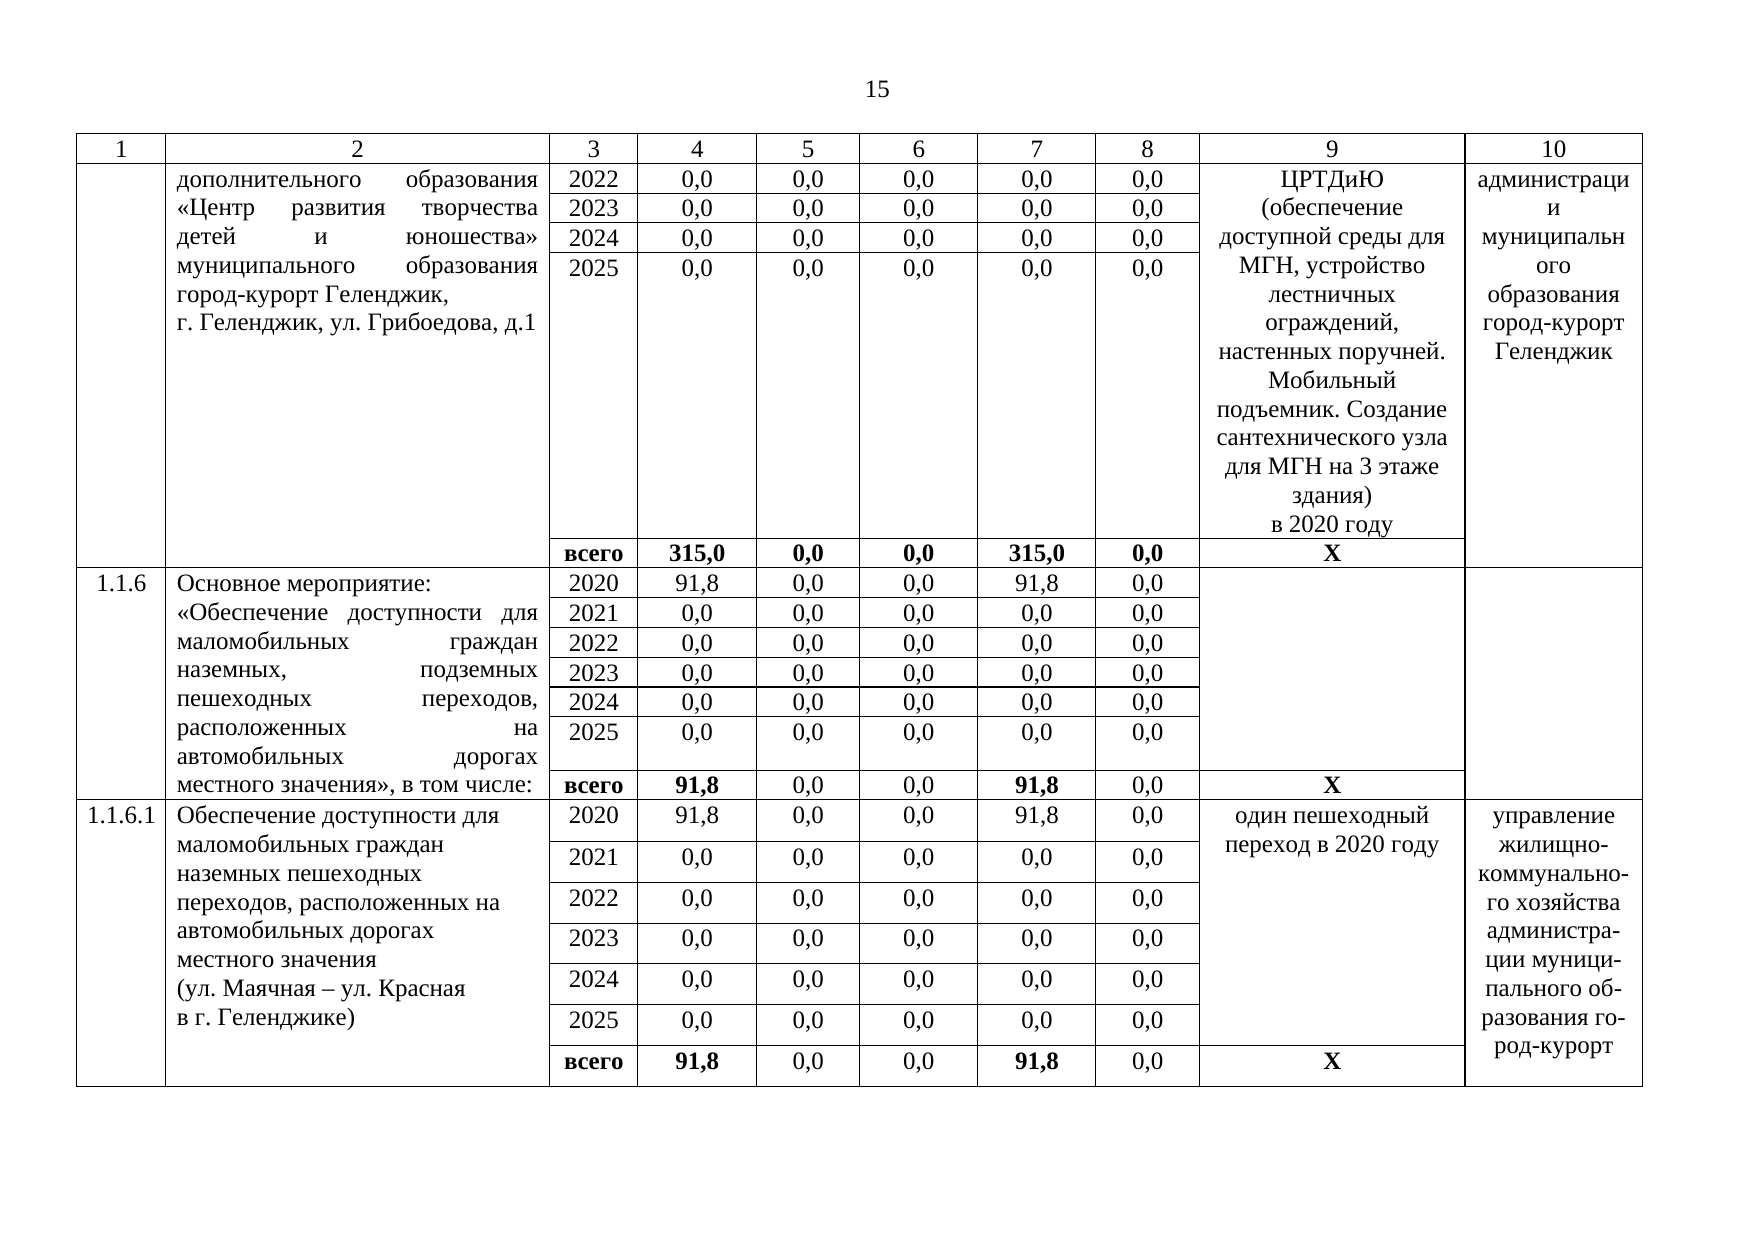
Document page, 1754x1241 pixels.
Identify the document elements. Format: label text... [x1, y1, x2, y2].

table_cell [1466, 568, 1642, 799]
table_cell 2023 [550, 924, 637, 963]
table_cell 0,0 [860, 883, 977, 922]
table_cell 0,0 [860, 164, 977, 192]
table_cell 0,0 [1096, 1046, 1199, 1086]
table_cell 0,0 [757, 658, 859, 686]
table_cell 0,0 [860, 964, 977, 1004]
table_cell 91,8 [638, 771, 756, 799]
table_cell 0,0 [1096, 688, 1199, 716]
table_cell 0,0 [1096, 164, 1199, 192]
table_cell 2024 [550, 688, 637, 716]
table_cell 0,0 [978, 194, 1095, 222]
table_cell 0,0 [757, 883, 859, 922]
table_cell Х [1200, 1046, 1464, 1086]
table_cell 0,0 [860, 539, 977, 567]
table_cell 0,0 [1096, 253, 1199, 537]
table_cell 0,0 [1096, 658, 1199, 686]
table_cell 0,0 [1096, 194, 1199, 222]
table_cell 0,0 [860, 717, 977, 769]
table_cell 0,0 [978, 598, 1095, 627]
table_cell 0,0 [860, 688, 977, 716]
table_cell Обеспечение доступности для маломобильных граждан наземных пешеходных переходов, расположенных на автомобильных дорогах местного значения (ул. Маячная – ул. Красная в г. Геленджике) [166, 800, 549, 1086]
table_cell 0,0 [978, 842, 1095, 882]
table_cell всего [550, 771, 637, 799]
table_cell 91,8 [978, 568, 1095, 597]
table_cell 0,0 [1096, 800, 1199, 841]
table_cell 0,0 [978, 253, 1095, 537]
table_cell 0,0 [757, 842, 859, 882]
table_cell 2025 [550, 1005, 637, 1045]
table_cell 2022 [550, 164, 637, 192]
table_cell всего [550, 539, 637, 567]
table_cell 2022 [550, 883, 637, 922]
table_cell 91,8 [638, 568, 756, 597]
table_cell 1.1.6.1 [77, 800, 165, 1086]
table_cell 0,0 [860, 598, 977, 627]
table_cell 91,8 [638, 800, 756, 841]
table_cell 0,0 [1096, 964, 1199, 1004]
table_cell 0,0 [860, 658, 977, 686]
table_header 5 [757, 134, 859, 163]
table_cell 0,0 [1096, 598, 1199, 627]
table_cell Основное мероприятие: «Обеспечение доступности для маломобильных граждан наземных, подземных пешеходных переходов, расположенных на автомобильных дорогах местного значения», в том числе: [166, 568, 549, 799]
table_cell 0,0 [978, 164, 1095, 192]
table_cell 0,0 [860, 253, 977, 537]
table_cell 91,8 [638, 1046, 756, 1086]
table_cell управление жилищно-коммунально-го хозяйства администра-ции муници-пального об-разования го-род-курорт [1466, 800, 1642, 1086]
table_cell 0,0 [1096, 717, 1199, 769]
table_cell 0,0 [638, 164, 756, 192]
table_cell 1.1.6 [77, 568, 165, 799]
table_cell 0,0 [978, 717, 1095, 769]
table_cell 2025 [550, 717, 637, 769]
table_cell 0,0 [860, 223, 977, 252]
table_cell 0,0 [860, 1046, 977, 1086]
table_cell 0,0 [638, 628, 756, 657]
table_cell 0,0 [1096, 842, 1199, 882]
table_cell 0,0 [1096, 924, 1199, 963]
table_cell 0,0 [757, 568, 859, 597]
table_cell 0,0 [978, 1005, 1095, 1045]
table_cell 91,8 [978, 800, 1095, 841]
table_cell 0,0 [638, 883, 756, 922]
table_cell 0,0 [978, 924, 1095, 963]
table_cell 0,0 [978, 883, 1095, 922]
table_cell 2020 [550, 800, 637, 841]
table_cell 0,0 [757, 223, 859, 252]
table_cell 0,0 [860, 194, 977, 222]
table_cell Х [1200, 539, 1464, 567]
table_cell 0,0 [1096, 223, 1199, 252]
table_cell 0,0 [757, 164, 859, 192]
table_cell 0,0 [757, 1005, 859, 1045]
table_cell 0,0 [757, 688, 859, 716]
table_cell 91,8 [978, 771, 1095, 799]
table_cell [1200, 568, 1464, 769]
table_cell 2020 [550, 568, 637, 597]
table_cell 0,0 [860, 628, 977, 657]
table_cell 0,0 [638, 964, 756, 1004]
table_cell 2024 [550, 964, 637, 1004]
table_cell 0,0 [1096, 883, 1199, 922]
table_cell 0,0 [757, 771, 859, 799]
table_cell 2023 [550, 194, 637, 222]
table_cell 0,0 [757, 539, 859, 567]
table_cell 0,0 [638, 223, 756, 252]
table_cell 0,0 [978, 964, 1095, 1004]
table_cell 0,0 [638, 924, 756, 963]
table_cell 0,0 [638, 688, 756, 716]
table_header 1 [77, 134, 165, 163]
table_cell 0,0 [1096, 539, 1199, 567]
table_cell 0,0 [638, 194, 756, 222]
table_cell 0,0 [757, 717, 859, 769]
table_cell 0,0 [638, 717, 756, 769]
table_cell 0,0 [757, 800, 859, 841]
table_cell 0,0 [860, 842, 977, 882]
table_cell всего [550, 1046, 637, 1086]
table_cell один пешеходный переход в 2020 году [1200, 800, 1464, 1045]
table_cell 0,0 [978, 223, 1095, 252]
table_header 8 [1096, 134, 1199, 163]
table_cell 315,0 [978, 539, 1095, 567]
table_cell 315,0 [638, 539, 756, 567]
table_cell 0,0 [757, 628, 859, 657]
table_cell 2022 [550, 628, 637, 657]
table_cell 0,0 [860, 1005, 977, 1045]
table_header 2 [166, 134, 549, 163]
table_cell 0,0 [638, 842, 756, 882]
table_cell 0,0 [860, 771, 977, 799]
table_cell 0,0 [757, 194, 859, 222]
table_cell 0,0 [860, 800, 977, 841]
table_cell 0,0 [1096, 568, 1199, 597]
table_cell 0,0 [638, 598, 756, 627]
table_header 3 [550, 134, 637, 163]
table_cell 2021 [550, 842, 637, 882]
table_header 6 [860, 134, 977, 163]
table_cell 0,0 [1096, 628, 1199, 657]
table_cell 0,0 [757, 253, 859, 537]
table_cell 0,0 [978, 658, 1095, 686]
table_cell 0,0 [978, 628, 1095, 657]
table_cell 2021 [550, 598, 637, 627]
table_cell 0,0 [638, 253, 756, 537]
table_header 10 [1466, 134, 1642, 163]
table_cell 2024 [550, 223, 637, 252]
table_cell 0,0 [860, 568, 977, 597]
table_cell 0,0 [860, 924, 977, 963]
table_cell 0,0 [757, 964, 859, 1004]
table_cell 0,0 [757, 1046, 859, 1086]
table_header 4 [638, 134, 756, 163]
table_cell 2023 [550, 658, 637, 686]
table_cell 0,0 [1096, 771, 1199, 799]
table_cell 91,8 [978, 1046, 1095, 1086]
table_cell 0,0 [1096, 1005, 1199, 1045]
table_cell 2025 [550, 253, 637, 537]
table_cell 0,0 [978, 688, 1095, 716]
table_cell 0,0 [757, 598, 859, 627]
table_header 9 [1200, 134, 1464, 163]
table_cell 0,0 [638, 658, 756, 686]
table_cell 0,0 [757, 924, 859, 963]
table_cell Х [1200, 771, 1464, 799]
table_cell 0,0 [638, 1005, 756, 1045]
table_header 7 [978, 134, 1095, 163]
